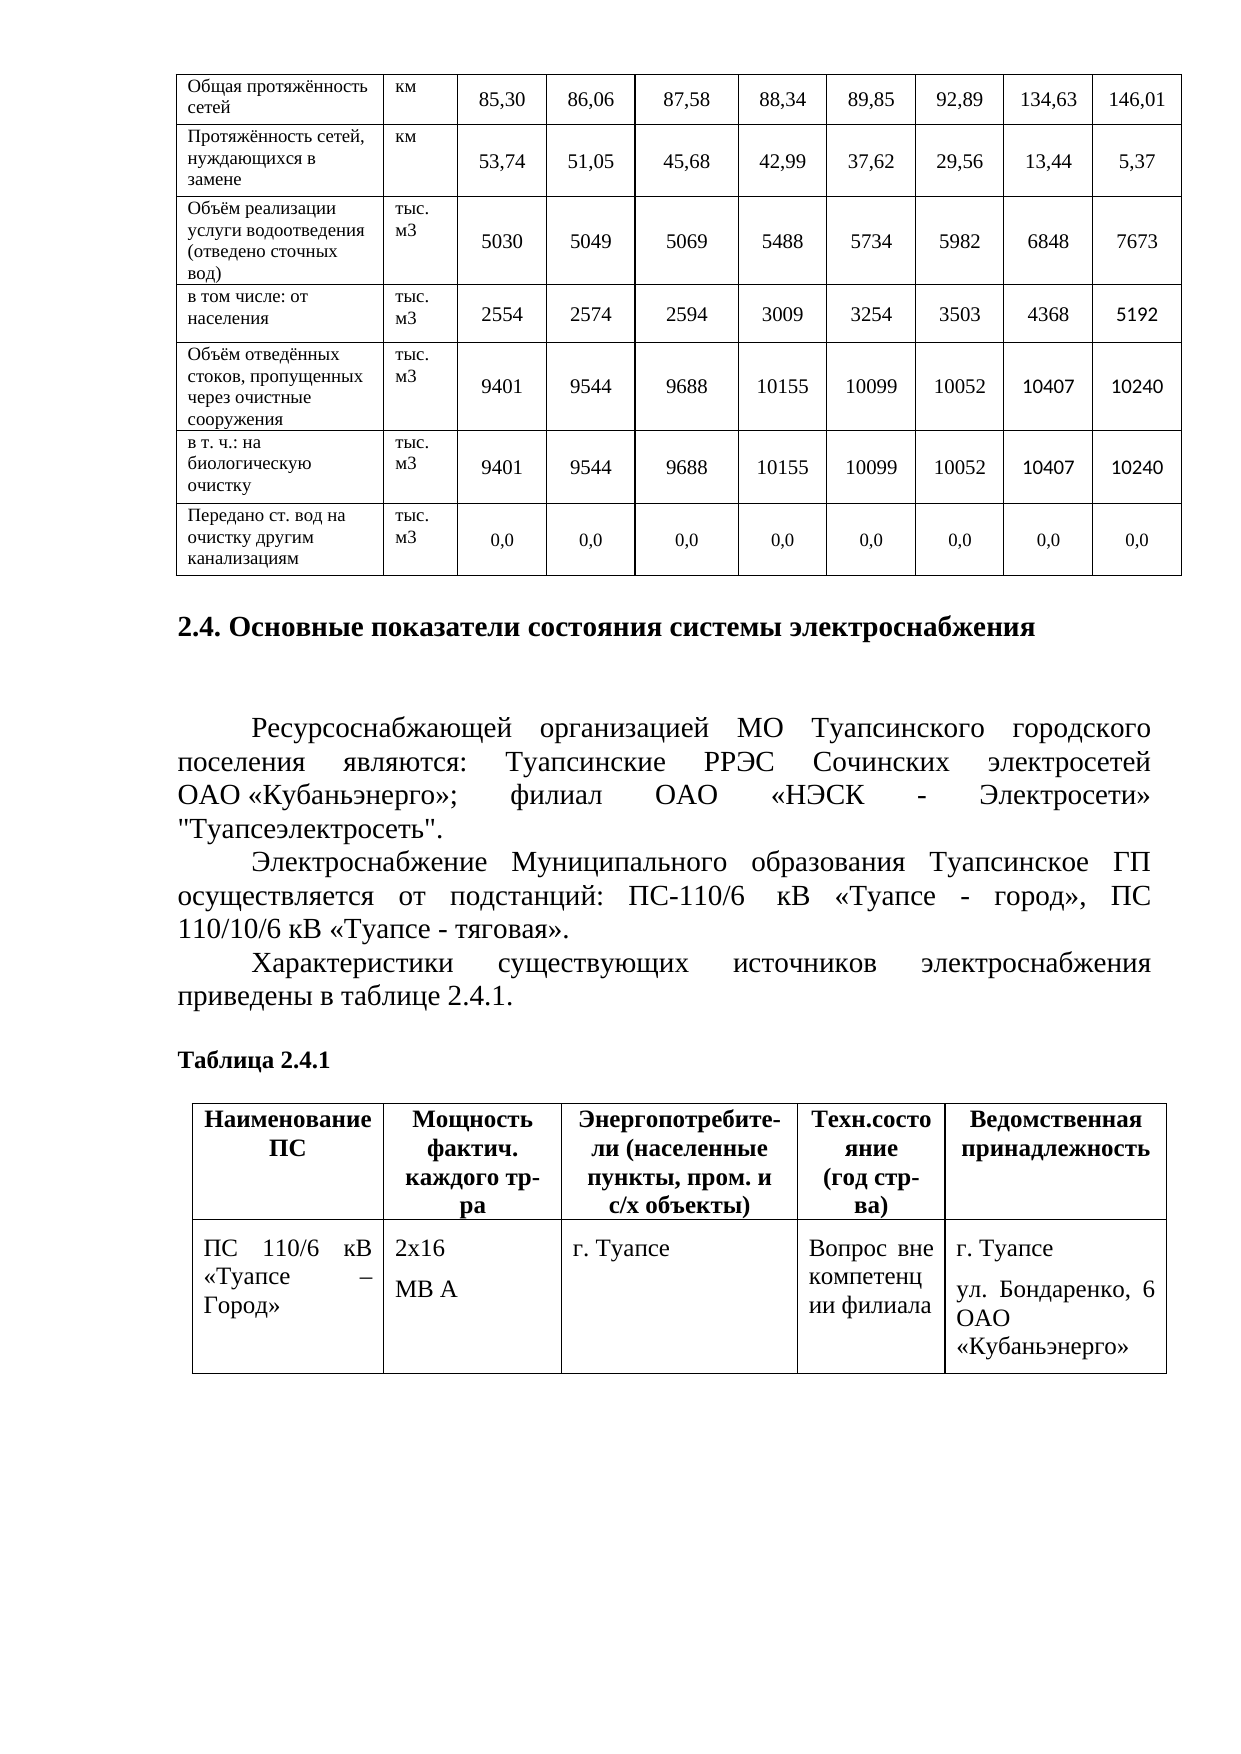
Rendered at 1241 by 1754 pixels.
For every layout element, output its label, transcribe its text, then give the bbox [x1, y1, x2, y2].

table_cell 5192 [1093, 285, 1181, 342]
table_cell тыс. м3 [384, 504, 457, 575]
table_cell Вопрос вне компетенции филиала [798, 1220, 944, 1373]
table_cell 9544 [547, 431, 634, 503]
table_cell км [384, 75, 457, 124]
table_cell 10407 [1004, 431, 1092, 503]
table_cell тыс. м3 [384, 343, 457, 429]
table_cell 0,0 [1093, 504, 1181, 575]
table_cell 5069 [636, 197, 738, 284]
table_header Мощность фактич. каждого тр-ра [384, 1104, 561, 1219]
table_header Ведомственная принадлежность [946, 1104, 1166, 1219]
table_cell 9401 [458, 343, 546, 429]
table_cell 37,62 [827, 125, 915, 196]
table_cell 92,89 [916, 75, 1003, 124]
table_cell 53,74 [458, 125, 546, 196]
table_cell 45,68 [636, 125, 738, 196]
table_cell 9688 [636, 431, 738, 503]
table_cell 10155 [739, 431, 826, 503]
table_cell 4368 [1004, 285, 1092, 342]
table_cell 0,0 [636, 504, 738, 575]
table_cell в том числе: от населения [177, 285, 383, 342]
table_cell 0,0 [1004, 504, 1092, 575]
table_cell тыс. м3 [384, 197, 457, 284]
table_cell 10407 [1004, 343, 1092, 429]
table_cell 5982 [916, 197, 1003, 284]
table_cell 2554 [458, 285, 546, 342]
table_cell 85,30 [458, 75, 546, 124]
table_cell 2х16 МВ А [384, 1220, 561, 1373]
table_cell 3009 [739, 285, 826, 342]
subtitle 2.4. Основные показатели состояния системы электроснабжения [177, 609, 1152, 643]
table_cell 146,01 [1093, 75, 1181, 124]
text Таблица 2.4.1 [177, 1046, 1152, 1074]
table_cell 10052 [916, 343, 1003, 429]
table_cell 3254 [827, 285, 915, 342]
table_cell 5049 [547, 197, 634, 284]
table_cell 7673 [1093, 197, 1181, 284]
table_cell 88,34 [739, 75, 826, 124]
table_cell 89,85 [827, 75, 915, 124]
table_cell 3503 [916, 285, 1003, 342]
table_cell 0,0 [547, 504, 634, 575]
table_cell 9688 [636, 343, 738, 429]
table_cell 134,63 [1004, 75, 1092, 124]
table_header Техн.состояние (год стр-ва) [798, 1104, 944, 1219]
table_cell 13,44 [1004, 125, 1092, 196]
table_cell 0,0 [827, 504, 915, 575]
table_cell ПС 110/6 кВ «Туапсе – Город» [193, 1220, 383, 1373]
table_cell 0,0 [739, 504, 826, 575]
table_cell тыс. м3 [384, 285, 457, 342]
table_cell Объём реализации услуги водоотведения (отведено сточных вод) [177, 197, 383, 284]
table_header Наименование ПС [193, 1104, 383, 1219]
table_cell г. Туапсе ул. Бондаренко, 6 ОАО «Кубаньэнерго» [946, 1220, 1166, 1373]
table_cell 5,37 [1093, 125, 1181, 196]
table_cell 10240 [1093, 431, 1181, 503]
table_cell 6848 [1004, 197, 1092, 284]
table_cell 5734 [827, 197, 915, 284]
table_cell 10155 [739, 343, 826, 429]
table_cell 5030 [458, 197, 546, 284]
table_cell 5488 [739, 197, 826, 284]
table_header Энергопотребите-ли (населенные пункты, пром. и с/х объекты) [562, 1104, 797, 1219]
text Характеристики существующих источников электроснабжения приведены в таблице 2.4.1. [177, 945, 1152, 1012]
table_cell 42,99 [739, 125, 826, 196]
table_cell 0,0 [458, 504, 546, 575]
table_cell Общая протяжённость сетей [177, 75, 383, 124]
table_cell Объём отведённых стоков, пропущенных через очистные сооружения [177, 343, 383, 429]
table_cell Передано ст. вод на очистку другим канализациям [177, 504, 383, 575]
table_cell 10052 [916, 431, 1003, 503]
table_cell 2594 [636, 285, 738, 342]
table_cell 10099 [827, 431, 915, 503]
table_cell 10240 [1093, 343, 1181, 429]
table_cell 0,0 [916, 504, 1003, 575]
table_cell г. Туапсе [562, 1220, 797, 1373]
table_cell 9401 [458, 431, 546, 503]
table_cell км [384, 125, 457, 196]
table_cell 87,58 [636, 75, 738, 124]
table_cell 2574 [547, 285, 634, 342]
table_cell 86,06 [547, 75, 634, 124]
table_cell тыс. м3 [384, 431, 457, 503]
text Ресурсоснабжающей организацией МО Туапсинского городского поселения являются: Туапсинские РРЭС Сочинских электросетей ОАО «Кубаньэнерго»; филиал ОАО «НЭСК - Электросети» "Туапсеэлектросеть". [177, 710, 1152, 844]
table_cell в т. ч.: на биологическую очистку [177, 431, 383, 503]
table_cell 29,56 [916, 125, 1003, 196]
table_cell Протяжённость сетей, нуждающихся в замене [177, 125, 383, 196]
table_cell 51,05 [547, 125, 634, 196]
table_cell 10099 [827, 343, 915, 429]
table_cell 9544 [547, 343, 634, 429]
text Электроснабжение Муниципального образования Туапсинское ГП осуществляется от подстанций: ПС-110/6 кВ «Туапсе - город», ПС 110/10/6 кВ «Туапсе - тяговая». [177, 844, 1152, 945]
